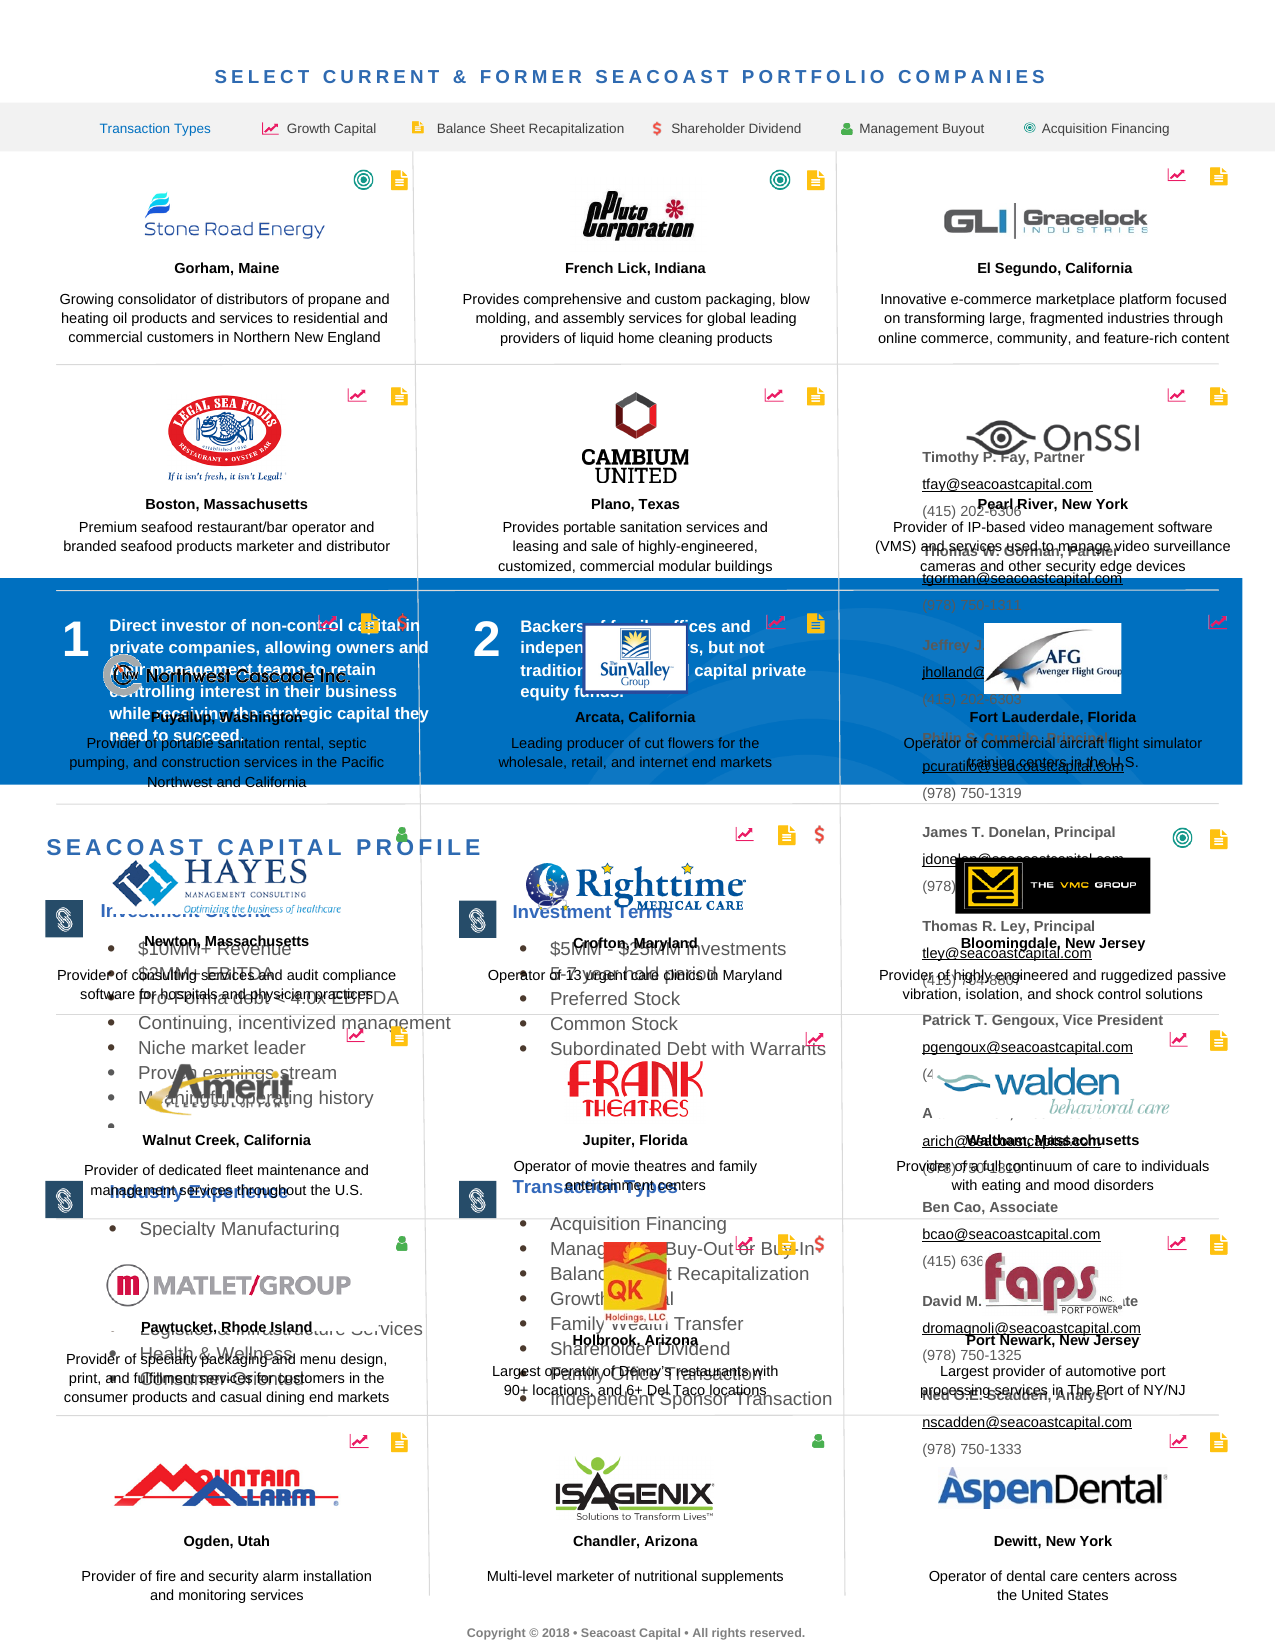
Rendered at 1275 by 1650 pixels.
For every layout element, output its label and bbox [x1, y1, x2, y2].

picture [950, 407, 1156, 468]
picture [734, 1234, 754, 1261]
picture [840, 121, 853, 136]
picture [1168, 1030, 1188, 1058]
picture [390, 387, 408, 409]
picture [107, 1455, 347, 1522]
picture [1166, 167, 1186, 191]
picture [398, 614, 408, 632]
picture [582, 392, 689, 483]
picture [360, 613, 379, 637]
picture [777, 1234, 796, 1259]
picture [1209, 1030, 1228, 1055]
picture [395, 826, 408, 843]
picture [112, 857, 341, 914]
picture [55, 1187, 73, 1213]
picture [348, 1432, 369, 1459]
picture [345, 1026, 365, 1053]
picture [653, 122, 662, 136]
picture [815, 1236, 824, 1253]
picture [533, 597, 1196, 859]
picture [1168, 1432, 1188, 1459]
picture [74, 1237, 379, 1331]
picture [468, 1187, 486, 1213]
picture [468, 907, 486, 933]
picture [390, 1026, 408, 1050]
picture [101, 653, 352, 696]
picture [524, 861, 747, 911]
picture [806, 387, 825, 409]
picture [555, 1456, 715, 1520]
picture [932, 1062, 1174, 1118]
picture [1023, 121, 1036, 136]
picture [1209, 829, 1228, 853]
picture [944, 203, 1148, 239]
picture [1207, 613, 1228, 640]
picture [763, 387, 784, 412]
picture [352, 167, 374, 196]
picture [167, 394, 287, 481]
picture [261, 121, 279, 144]
picture [964, 862, 1136, 909]
picture [395, 1235, 408, 1252]
picture [1209, 1234, 1228, 1259]
picture [569, 177, 708, 252]
picture [55, 906, 73, 932]
picture [140, 180, 328, 258]
picture [1209, 1432, 1228, 1456]
picture [804, 1031, 825, 1057]
picture [1209, 387, 1228, 409]
picture [136, 1060, 317, 1120]
picture [411, 121, 424, 136]
picture [390, 170, 408, 194]
picture [1166, 1234, 1187, 1261]
picture [938, 1467, 1168, 1509]
picture [317, 613, 338, 640]
picture [982, 1250, 1124, 1316]
picture [603, 1242, 667, 1324]
picture [563, 1057, 707, 1124]
picture [768, 167, 791, 196]
picture [390, 1432, 408, 1456]
picture [1209, 167, 1228, 189]
picture [806, 170, 825, 194]
picture [346, 387, 367, 412]
picture [811, 1432, 825, 1449]
picture [1166, 387, 1186, 412]
